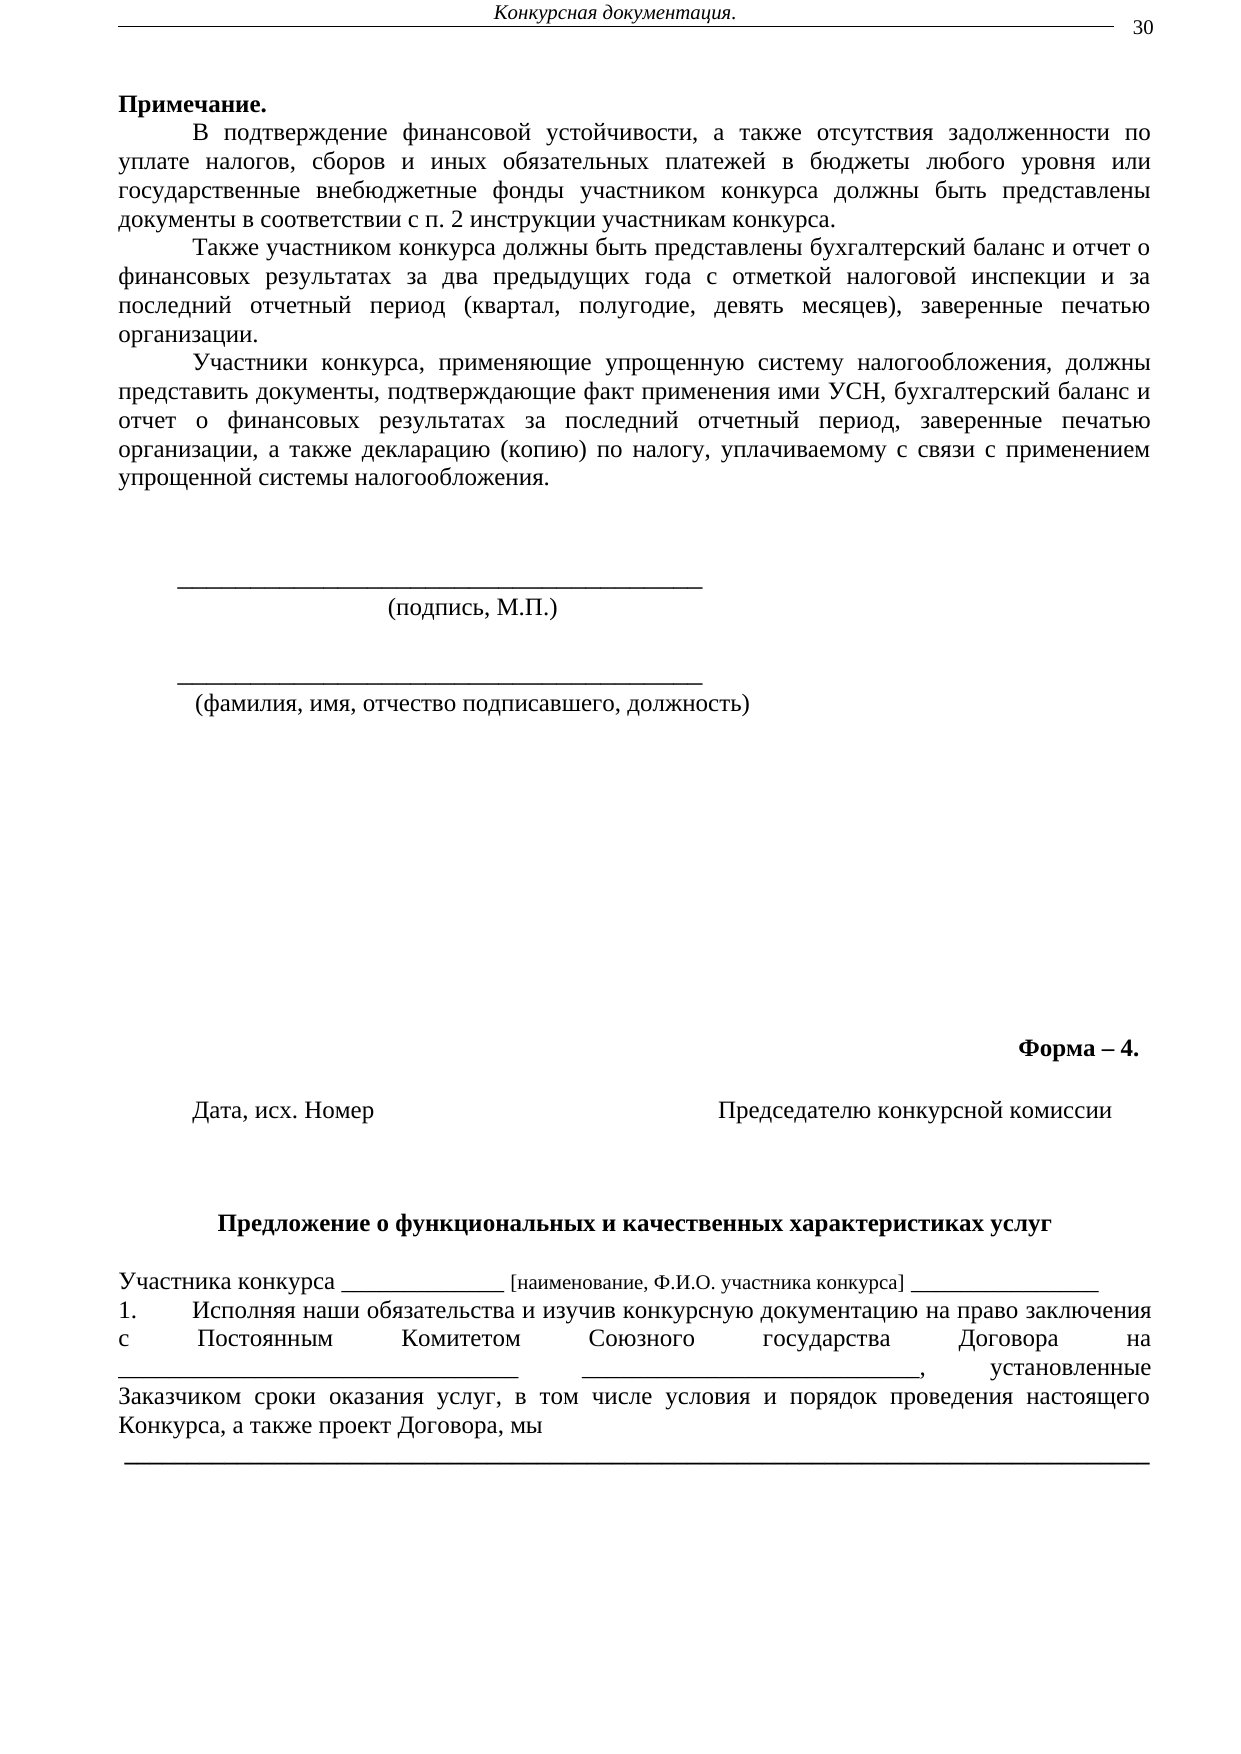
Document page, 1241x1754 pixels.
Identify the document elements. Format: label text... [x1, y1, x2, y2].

text Форма – 4. [118, 1033, 1152, 1061]
text Участника конкурса _____________ [наименование, Ф.И.О. участника конкурса] _______________ [118, 1266, 1161, 1295]
text (подпись, М.П.) [118, 592, 768, 621]
text Также участником конкурса должны быть представлены бухгалтерский баланс и отчет о финансовых результатах за два предыдущих года с отметкой налоговой инспекции и за последний отчетный период (квартал, полугодие, девять месяцев), заверенные печатью организации. [118, 232, 1152, 347]
text Предложение о функциональных и качественных характеристиках услуг [118, 1208, 1152, 1237]
text (фамилия, имя, отчество подписавшего, должность) [118, 688, 768, 716]
text В подтверждение финансовой устойчивости, а также отсутствия задолженности по уплате налогов, сборов и иных обязательных платежей в бюджеты любого уровня или государственные внебюджетные фонды участником конкурса должны быть представлены документы в соответствии с п. 2 инструкции участникам конкурса. [118, 117, 1152, 232]
text Дата, исх. Номер Председателю конкурсной комиссии [118, 1095, 1152, 1124]
text Примечание. [118, 89, 1152, 117]
text Участники конкурса, применяющие упрощенную систему налогообложения, должны представить документы, подтверждающие факт применения ими УСН, бухгалтерский баланс и отчет о финансовых результатах за последний отчетный период, заверенные печатью организации, а также декларацию (копию) по налогу, уплачиваемому с связи с применением упрощенной системы налогообложения. [118, 347, 1152, 491]
text __________________________________________________________________________________ [118, 1438, 1152, 1467]
text ____________________________________ [118, 558, 1152, 592]
list Исполняя наши обязательства и изучив конкурсную документацию на право заключения с Постоянным Комитетом Союзного государства Договора на ________________________________ ___________________________, установленные Заказчиком сроки оказания услуг, в том числе условия и порядок проведения настоящего Конкурса, а также проект Договора, мы [118, 1295, 1152, 1438]
text ____________________________________ [118, 654, 1152, 688]
